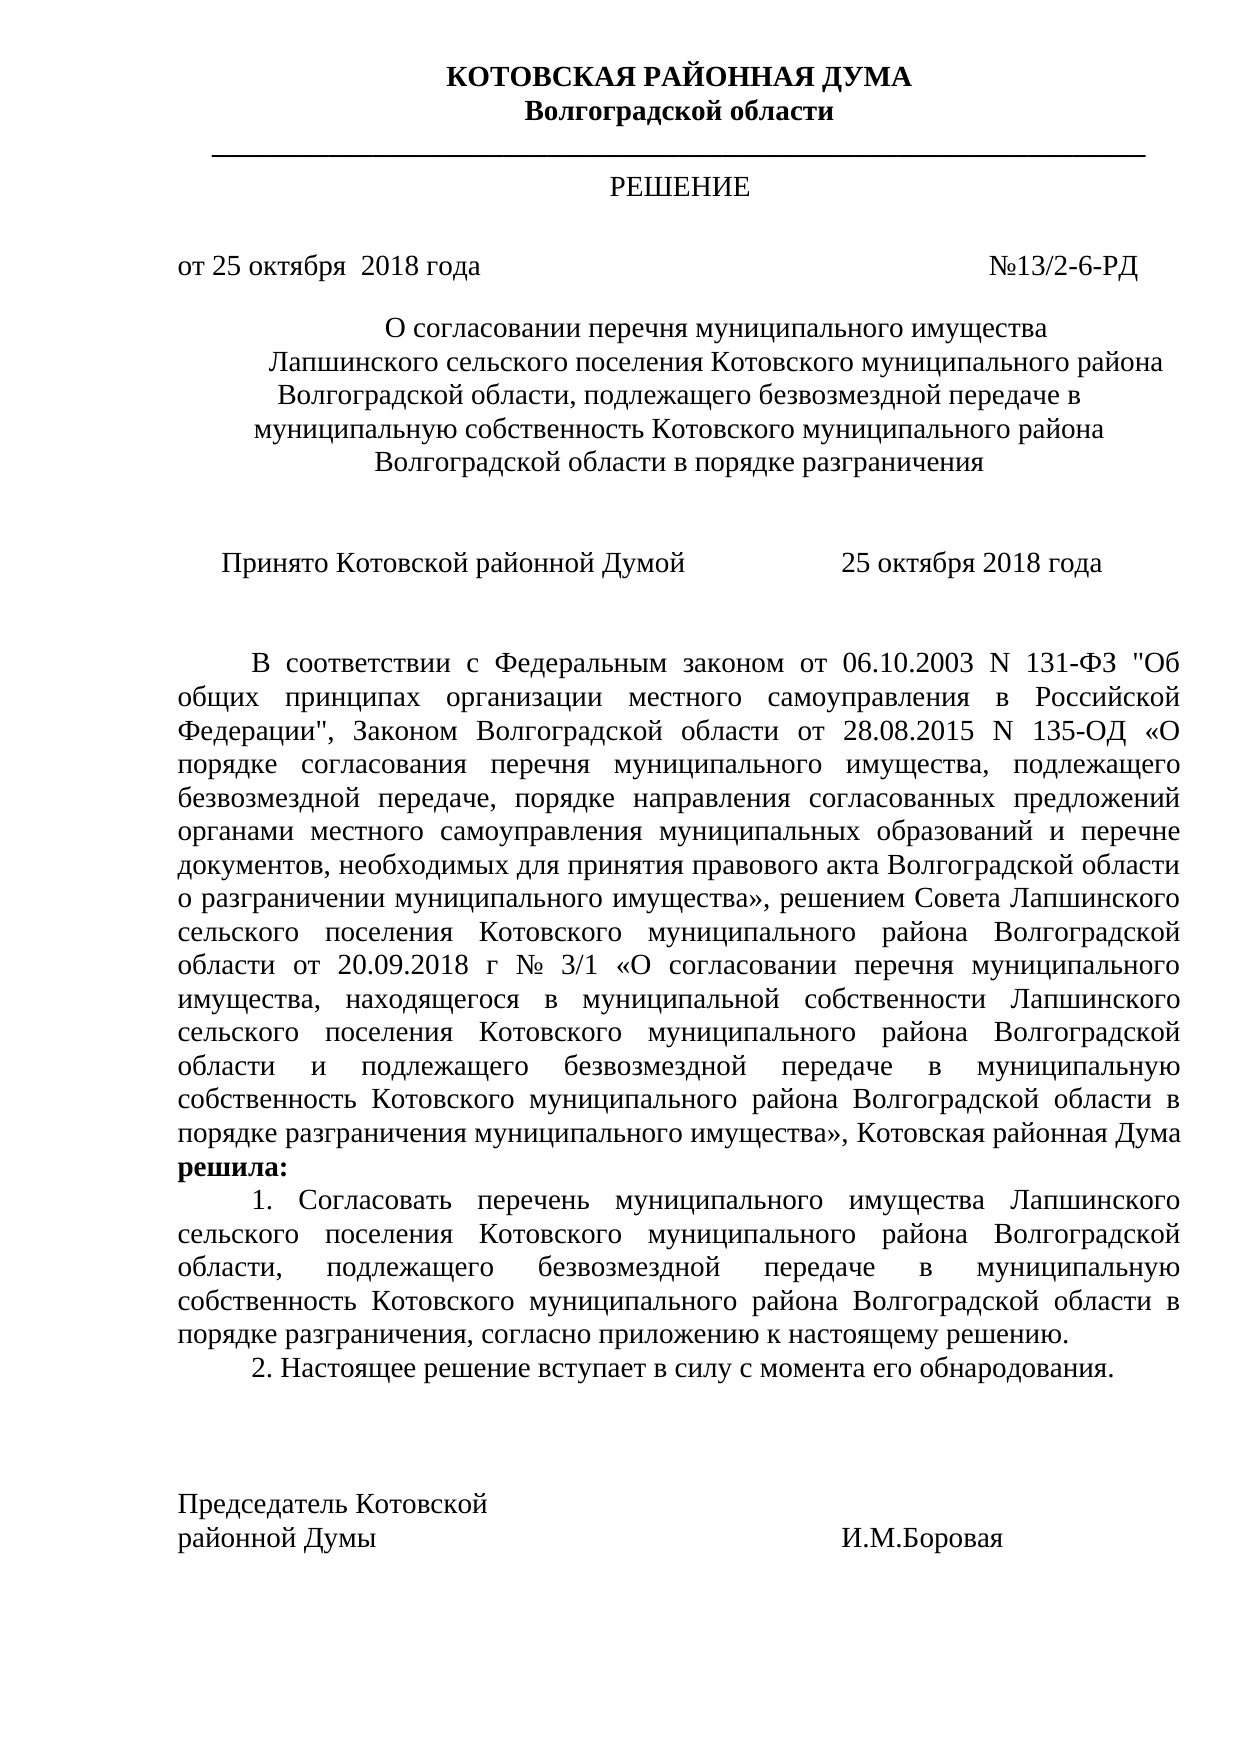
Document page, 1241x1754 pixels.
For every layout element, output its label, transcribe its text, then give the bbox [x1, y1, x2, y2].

text Председатель Котовской [177, 1486, 1181, 1520]
text КОТОВСКАЯ РАЙОННАЯ ДУМА [177, 59, 1181, 93]
text 1. Согласовать перечень муниципального имущества Лапшинского сельского поселения Котовского муниципального района Волгоградской области, подлежащего безвозмездной передаче в муниципальную собственность Котовского муниципального района Волгоградской области в порядке разграничения, согласно приложению к настоящему решению. [177, 1182, 1181, 1350]
text О согласовании перечня муниципального имущества [177, 310, 1181, 344]
text ________________________________________________________________ [177, 126, 1180, 160]
text Лапшинского сельского поселения Котовского муниципального района Волгоградской области, подлежащего безвозмездной передаче в муниципальную собственность Котовского муниципального района Волгоградской области в порядке разграничения [177, 344, 1181, 478]
text от 25 октября 2018 года №13/2-6-РД [177, 248, 1181, 281]
text РЕШЕНИЕ [179, 168, 1181, 204]
text 2. Настоящее решение вступает в силу с момента его обнародования. [179, 1350, 1180, 1383]
text Волгоградской области [177, 93, 1181, 126]
text Принято Котовской районной Думой 25 октября 2018 года [177, 545, 1181, 578]
text В соответствии с Федеральным законом от 06.10.2003 N 131-ФЗ "Об общих принципах организации местного самоуправления в Российской Федерации", Законом Волгоградской области от 28.08.2015 N 135-ОД «О порядке согласования перечня муниципального имущества, подлежащего безвозмездной передаче, порядке направления согласованных предложений органами местного самоуправления муниципальных образований и перечне документов, необходимых для принятия правового акта Волгоградской области о разграничении муниципального имущества», решением Совета Лапшинского сельского поселения Котовского муниципального района Волгоградской области от 20.09.2018 г № 3/1 «О согласовании перечня муниципального имущества, находящегося в муниципальной собственности Лапшинского сельского поселения Котовского муниципального района Волгоградской области и подлежащего безвозмездной передаче в муниципальную собственность Котовского муниципального района Волгоградской области в порядке разграничения муниципального имущества», Котовская районная Дума решила: [177, 646, 1181, 1182]
text районной Думы И.М.Боровая [177, 1520, 1181, 1553]
